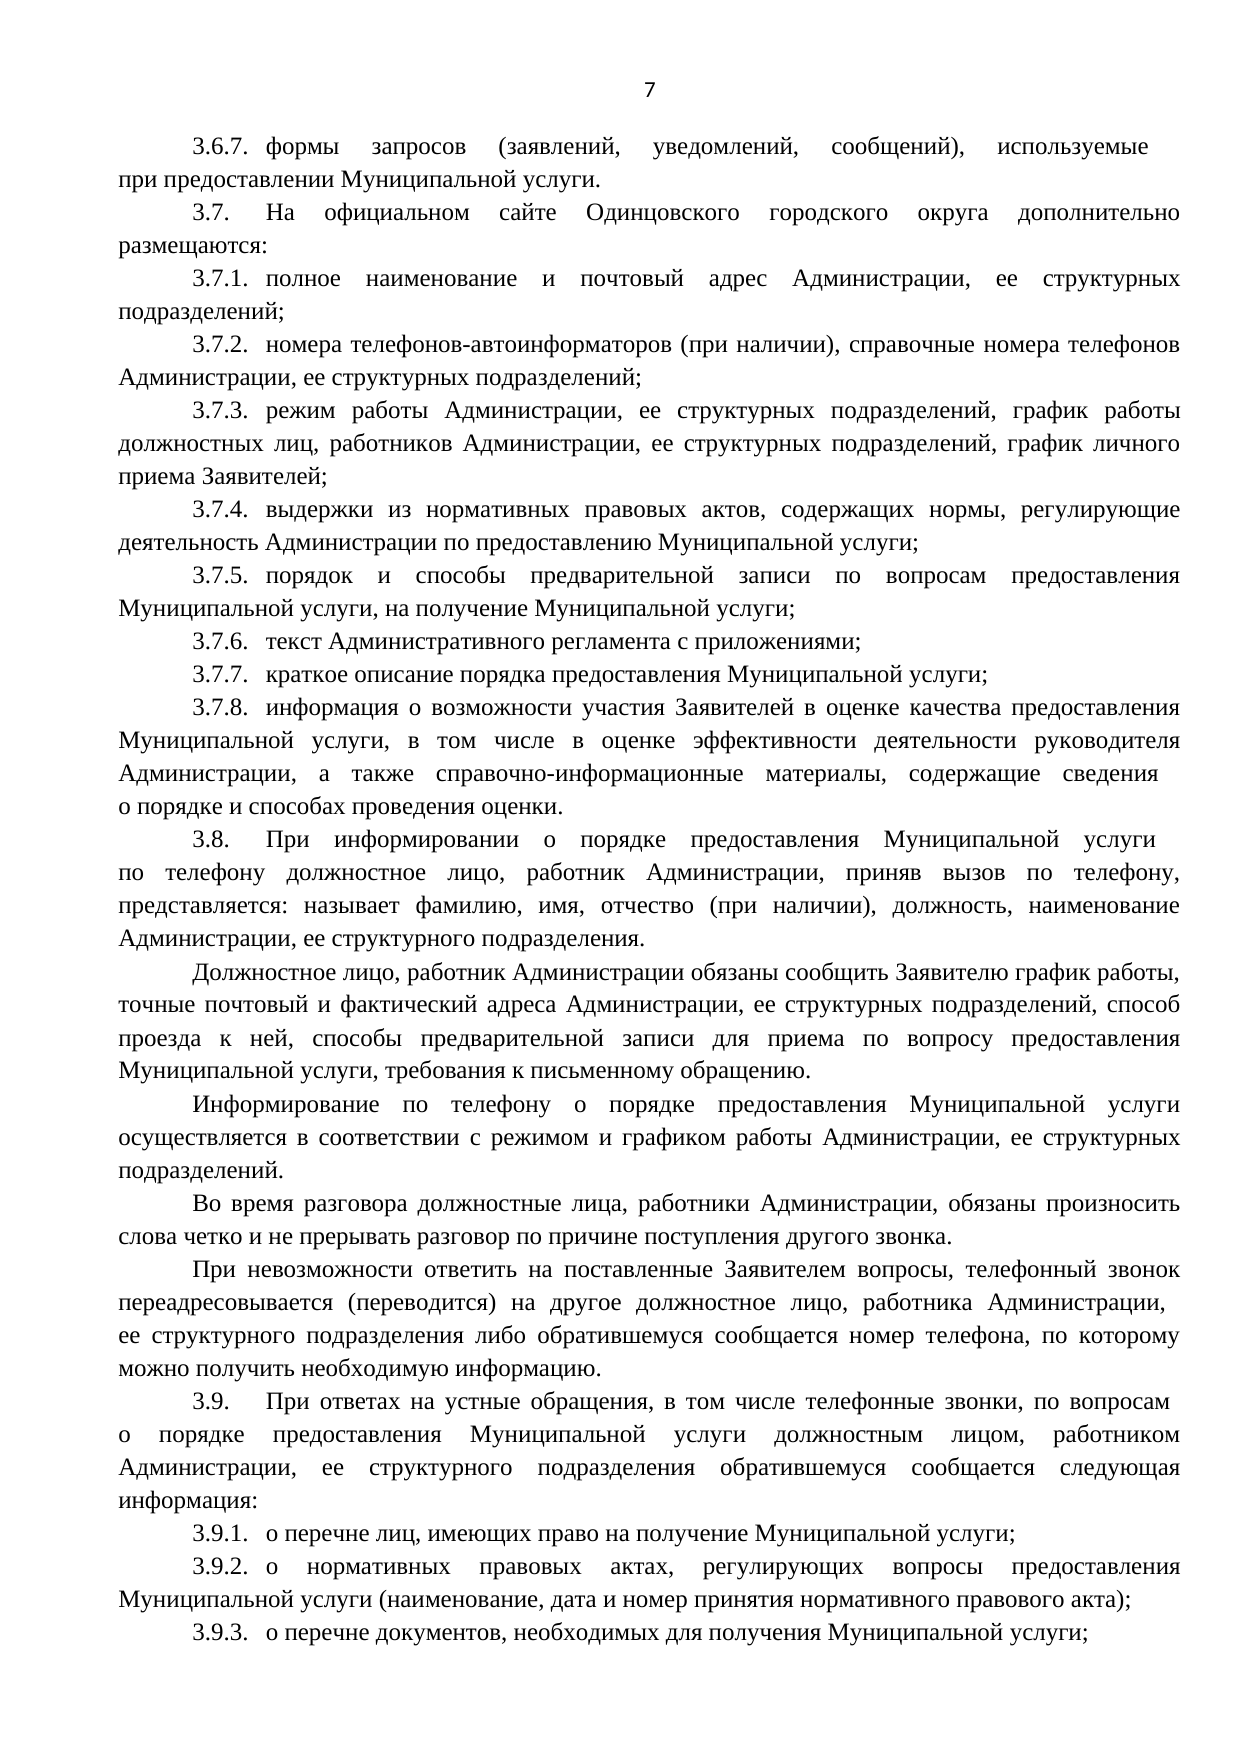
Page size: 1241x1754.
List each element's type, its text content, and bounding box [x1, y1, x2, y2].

list формы запросов (заявлений, уведомлений, сообщений), используемые при предоставлении Муниципальной услуги. [118, 131, 1181, 193]
list При информировании о порядке предоставления Муниципальной услуги по телефону должностное лицо, работник Администрации, приняв вызов по телефону, представляется: называет фамилию, имя, отчество (при наличии), должность, наименование Администрации, ее структурного подразделения. [118, 824, 1181, 952]
text При невозможности ответить на поставленные Заявителем вопросы, телефонный звонок переадресовывается (переводится) на другое должностное лицо, работника Администрации, ее структурного подразделения либо обратившемуся сообщается номер телефона, по которому можно получить необходимую информацию. [118, 1254, 1181, 1382]
list номера телефонов-автоинформаторов (при наличии), справочные номера телефонов Администрации, ее структурных подразделений; [118, 329, 1181, 391]
text Во время разговора должностные лица, работники Администрации, обязаны произносить слова четко и не прерывать разговор по причине поступления другого звонка. [118, 1188, 1181, 1249]
list полное наименование и почтовый адрес Администрации, ее структурных подразделений; [118, 263, 1181, 325]
text Информирование по телефону о порядке предоставления Муниципальной услуги осуществляется в соответствии с режимом и графиком работы Администрации, ее структурных подразделений. [118, 1089, 1181, 1183]
list выдержки из нормативных правовых актов, содержащих нормы, регулирующие деятельность Администрации по предоставлению Муниципальной услуги; [118, 494, 1181, 556]
list о перечне лиц, имеющих право на получение Муниципальной услуги; [118, 1518, 1181, 1547]
list информация о возможности участия Заявителей в оценке качества предоставления Муниципальной услуги, в том числе в оценке эффективности деятельности руководителя Администрации, а также справочно-информационные материалы, содержащие сведения о порядке и способах проведения оценки. [118, 692, 1181, 820]
list порядок и способы предварительной записи по вопросам предоставления Муниципальной услуги, на получение Муниципальной услуги; [118, 560, 1181, 622]
list текст Административного регламента с приложениями; [118, 626, 1181, 655]
list режим работы Администрации, ее структурных подразделений, график работы должностных лиц, работников Администрации, ее структурных подразделений, график личного приема Заявителей; [118, 395, 1181, 490]
text Должностное лицо, работник Администрации обязаны сообщить Заявителю график работы, точные почтовый и фактический адреса Администрации, ее структурных подразделений, способ проезда к ней, способы предварительной записи для приема по вопросу предоставления Муниципальной услуги, требования к письменному обращению. [118, 957, 1181, 1084]
list о нормативных правовых актах, регулирующих вопросы предоставления Муниципальной услуги (наименование, дата и номер принятия нормативного правового акта); [118, 1551, 1181, 1613]
list При ответах на устные обращения, в том числе телефонные звонки, по вопросам о порядке предоставления Муниципальной услуги должностным лицом, работником Администрации, ее структурного подразделения обратившемуся сообщается следующая информация: [118, 1386, 1181, 1514]
list о перечне документов, необходимых для получения Муниципальной услуги; [118, 1617, 1181, 1646]
list На официальном сайте Одинцовского городского округа дополнительно размещаются: [118, 197, 1181, 259]
list краткое описание порядка предоставления Муниципальной услуги; [118, 659, 1181, 688]
